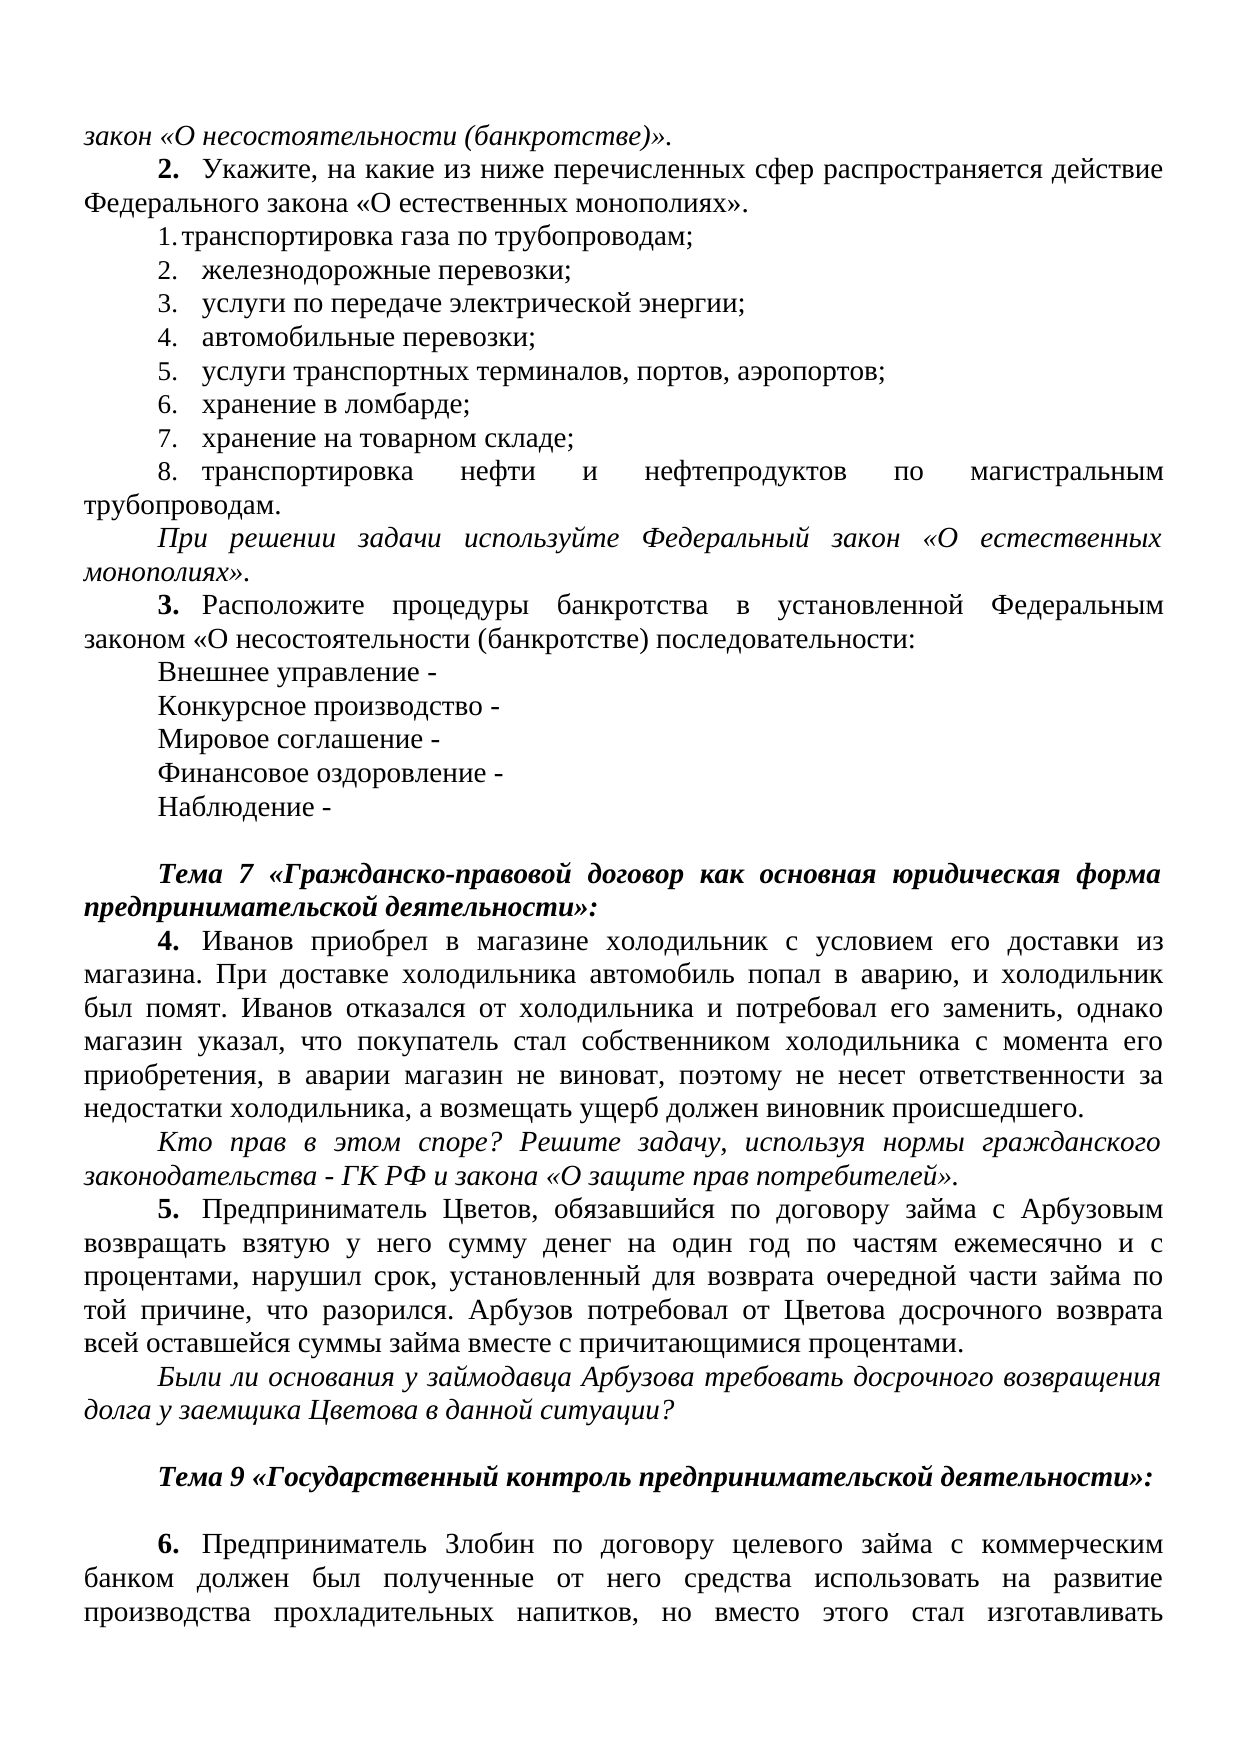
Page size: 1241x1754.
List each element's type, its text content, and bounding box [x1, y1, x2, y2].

list хранение на товарном складе; [83, 420, 1164, 453]
list Предприниматель Цветов, обязавшийся по договору займа с Арбузовым возвращать взятую у него сумму денег на один год по частям ежемесячно и с процентами, нарушил срок, установленный для возврата очередной части займа по той причине, что разорился. Арбузов потребовал от Цветова досрочного возврата всей оставшейся суммы займа вместе с причитающимися процентами. [83, 1191, 1164, 1359]
list услуги по передаче электрической энергии; [83, 286, 1164, 319]
list Иванов приобрел в магазине холодильник с условием его доставки из магазина. При доставке холодильника автомобиль попал в аварию, и холодильник был помят. Иванов отказался от холодильника и потребовал его заменить, однако магазин указал, что покупатель стал собственником холодильника с момента его приобретения, в аварии магазин не виноват, поэтому не несет ответственности за недостатки холодильника, а возмещать ущерб должен виновник происшедшего. [83, 923, 1164, 1124]
list транспортировка газа по трубопроводам; [157, 218, 1164, 252]
text Тема 7 «Гражданско-правовой договор как основная юридическая форма предпринимательской деятельности»: [83, 856, 1164, 923]
text Конкурсное производство - [83, 688, 1164, 722]
text Были ли основания у займодавца Арбузова требовать досрочного возвращения долга у заемщика Цветова в данной ситуации? [83, 1359, 1164, 1426]
text Тема 9 «Государственный контроль предпринимательской деятельности»: [83, 1459, 1164, 1493]
list услуги транспортных терминалов, портов, аэропортов; [83, 353, 1164, 386]
list хранение в ломбарде; [83, 386, 1164, 420]
text Наблюдение - [83, 789, 1164, 822]
text Финансовое оздоровление - [83, 755, 1164, 789]
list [83, 1527, 1164, 1627]
list автомобильные перевозки; [83, 319, 1164, 353]
list железнодорожные перевозки; [83, 252, 1164, 286]
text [83, 118, 1164, 151]
text Мировое соглашение - [83, 722, 1164, 755]
text Внешнее управление - [83, 654, 1164, 688]
text Кто прав в этом споре? Решите задачу, используя нормы гражданского законодательства - ГК РФ и закона «О защите прав потребителей». [83, 1124, 1164, 1191]
list Укажите, на какие из ниже перечисленных сфер распространяется действие Федерального закона «О естественных монополиях». [83, 151, 1164, 218]
text При решении задачи используйте Федеральный закон «О естественных монополиях». [83, 520, 1164, 587]
list транспортировка нефти и нефтепродуктов по магистральным трубопроводам. [83, 453, 1164, 520]
list Расположите процедуры банкротства в установленной Федеральным законом «О несостоятельности (банкротстве) последовательности: [83, 587, 1164, 654]
